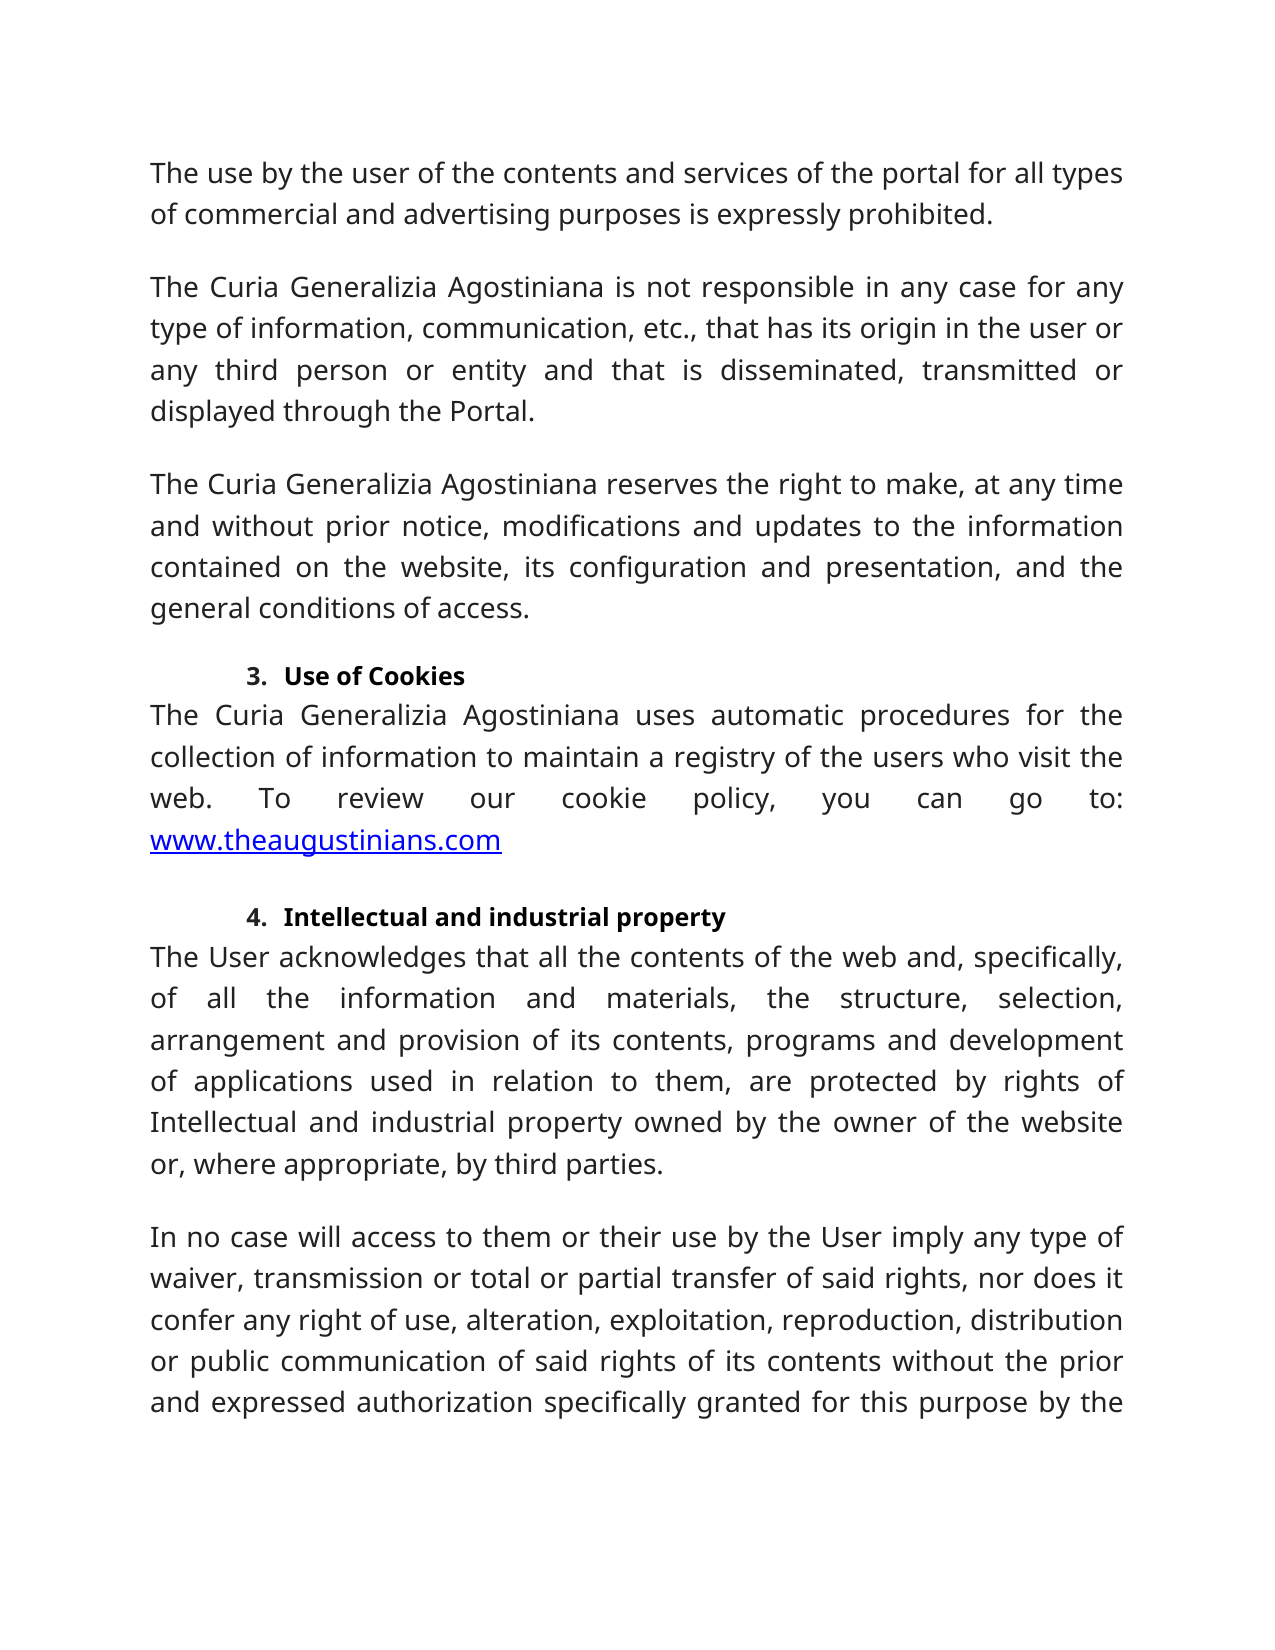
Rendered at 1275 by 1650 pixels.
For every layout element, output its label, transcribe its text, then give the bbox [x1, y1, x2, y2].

text The Curia Generalizia Agostiniana reserves the right to make, at any time and without prior notice, modifications and updates to the information contained on the website, its configuration and presentation, and the general conditions of access. [150, 461, 1125, 627]
text The User acknowledges that all the contents of the web and, specifically, of all the information and materials, the structure, selection, arrangement and provision of its contents, programs and development of applications used in relation to them, are protected by rights of Intellectual and industrial property owned by the owner of the website or, where appropriate, by third parties. [150, 934, 1125, 1182]
text The Curia Generalizia Agostiniana is not responsible in any case for any type of information, communication, etc., that has its origin in the user or any third person or entity and that is disseminated, transmitted or displayed through the Portal. [150, 264, 1125, 430]
list Intellectual and industrial property [246, 900, 1125, 934]
list Use of Cookies [246, 658, 1125, 692]
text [150, 1214, 1125, 1421]
text The Curia Generalizia Agostiniana uses automatic procedures for the collection of information to maintain a registry of the users who visit the web. To review our cookie policy, you can go to: www.theaugustinians.com [150, 692, 1125, 858]
text The use by the user of the contents and services of the portal for all types of commercial and advertising purposes is expressly prohibited. [150, 150, 1125, 233]
